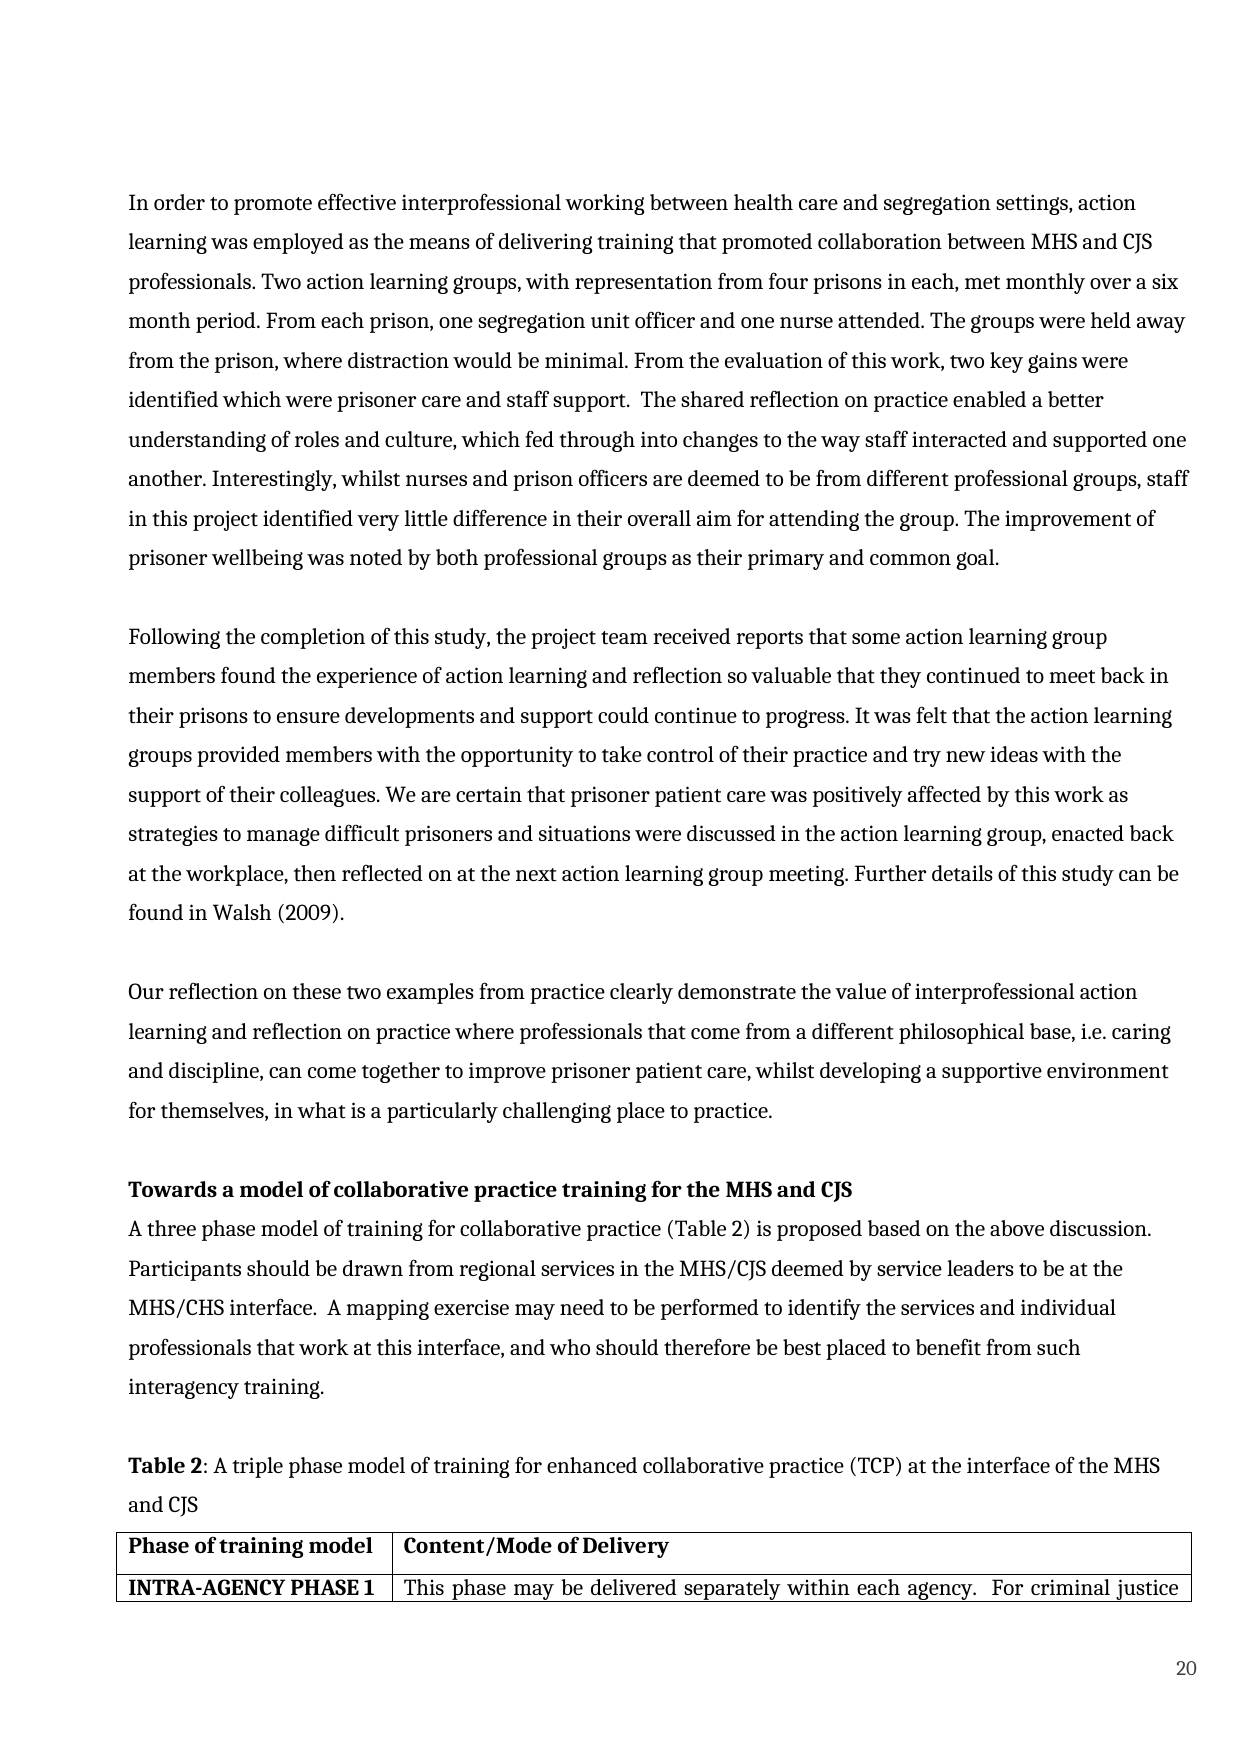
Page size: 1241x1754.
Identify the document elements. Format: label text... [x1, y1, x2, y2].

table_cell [117, 1575, 392, 1601]
text Table 2: A triple phase model of training for enhanced collaborative practice (TCP) at the interface of the MHS and CJS [128, 1453, 1197, 1519]
text A three phase model of training for collaborative practice (Table 2) is proposed based on the above discussion. Participants should be drawn from regional services in the MHS/CJS deemed by service leaders to be at the MHS/CHS interface. A mapping exercise may need to be performed to identify the services and individual professionals that work at this interface, and who should therefore be best placed to benefit from such interagency training. [128, 1216, 1197, 1400]
text Our reflection on these two examples from practice clearly demonstrate the value of interprofessional action learning and reflection on practice where professionals that come from a different philosophical base, i.e. caring and discipline, can come together to improve prisoner patient care, whilst developing a supportive environment for themselves, in what is a particularly challenging place to practice. [128, 979, 1197, 1124]
text Following the completion of this study, the project team received reports that some action learning group members found the experience of action learning and reflection so valuable that they continued to meet back in their prisons to ensure developments and support could continue to progress. It was felt that the action learning groups provided members with the opportunity to take control of their practice and try new ideas with the support of their colleagues. We are certain that prisoner patient care was positively affected by this work as strategies to manage difficult prisoners and situations were discussed in the action learning group, enacted back at the workplace, then reflected on at the next action learning group meeting. Further details of this study can be found in Walsh (2009). [128, 624, 1197, 926]
text In order to promote effective interprofessional working between health care and segregation settings, action learning was employed as the means of delivering training that promoted collaboration between MHS and CJS professionals. Two action learning groups, with representation from four prisons in each, met monthly over a six month period. From each prison, one segregation unit officer and one nurse attended. The groups were held away from the prison, where distraction would be minimal. From the evaluation of this work, two key gains were identified which were prisoner care and staff support. The shared reflection on practice enabled a better understanding of roles and culture, which fed through into changes to the way staff interacted and supported one another. Interestingly, whilst nurses and prison officers are deemed to be from different professional groups, staff in this project identified very little difference in their overall aim for attending the group. The improvement of prisoner wellbeing was noted by both professional groups as their primary and common goal. [128, 189, 1197, 571]
table_header Content/Mode of Delivery [393, 1533, 1191, 1573]
text Towards a model of collaborative practice training for the MHS and CJS [128, 1176, 1197, 1203]
table_header Phase of training model [117, 1533, 392, 1573]
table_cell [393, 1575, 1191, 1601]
